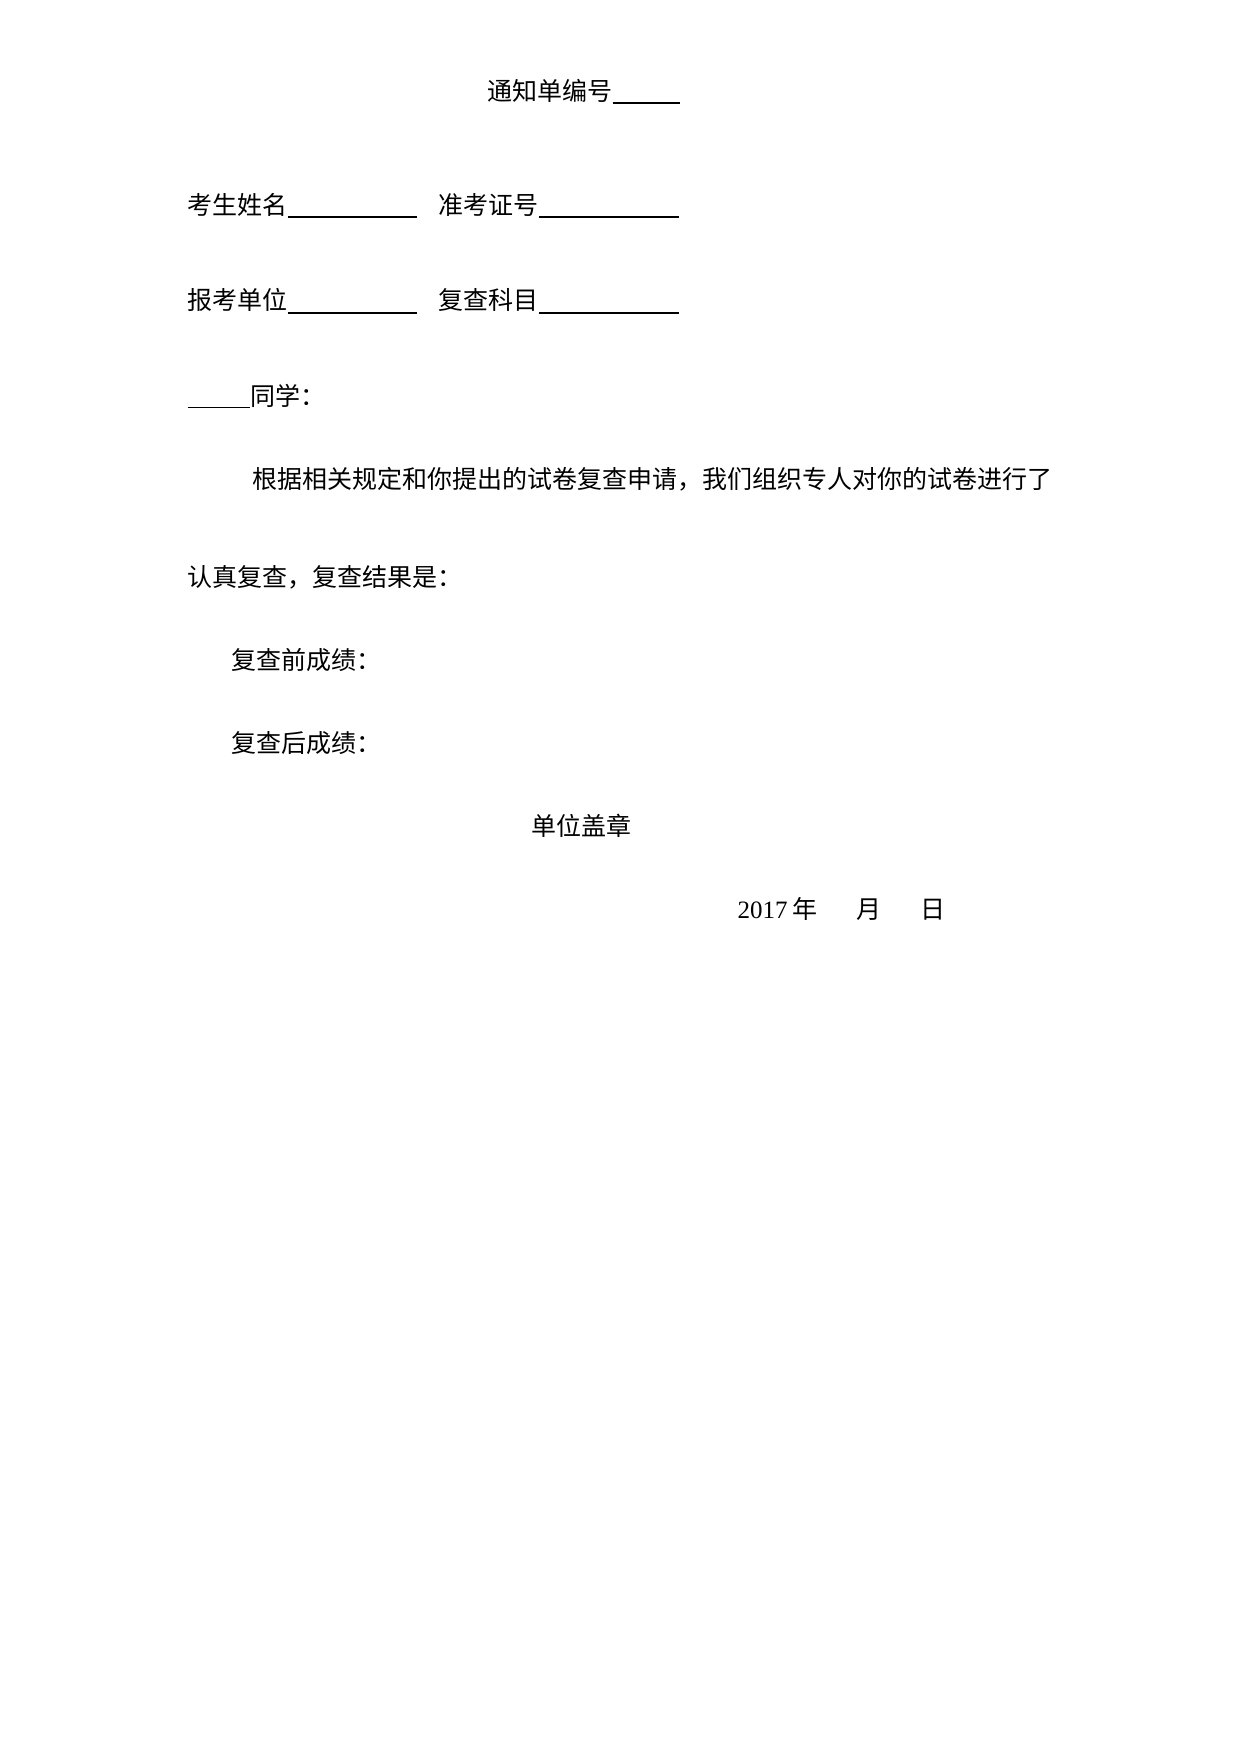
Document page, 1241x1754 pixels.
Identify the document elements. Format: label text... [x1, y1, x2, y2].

text 同学： [187, 362, 1053, 427]
text 复查前成绩： [187, 626, 1053, 691]
text 根据相关规定和你提出的试卷复查申请，我们组织专人对你的试卷进行了认真复查，复查结果是： [187, 445, 1053, 608]
text 通知单编号 [187, 57, 1053, 122]
text 报考单位 复查科目 [187, 266, 1053, 331]
text 2017年 月 日 [187, 875, 1053, 940]
text 考生姓名 准考证号 [187, 171, 1053, 236]
text 单位盖章 [187, 792, 1053, 857]
text 复查后成绩： [187, 709, 1053, 774]
